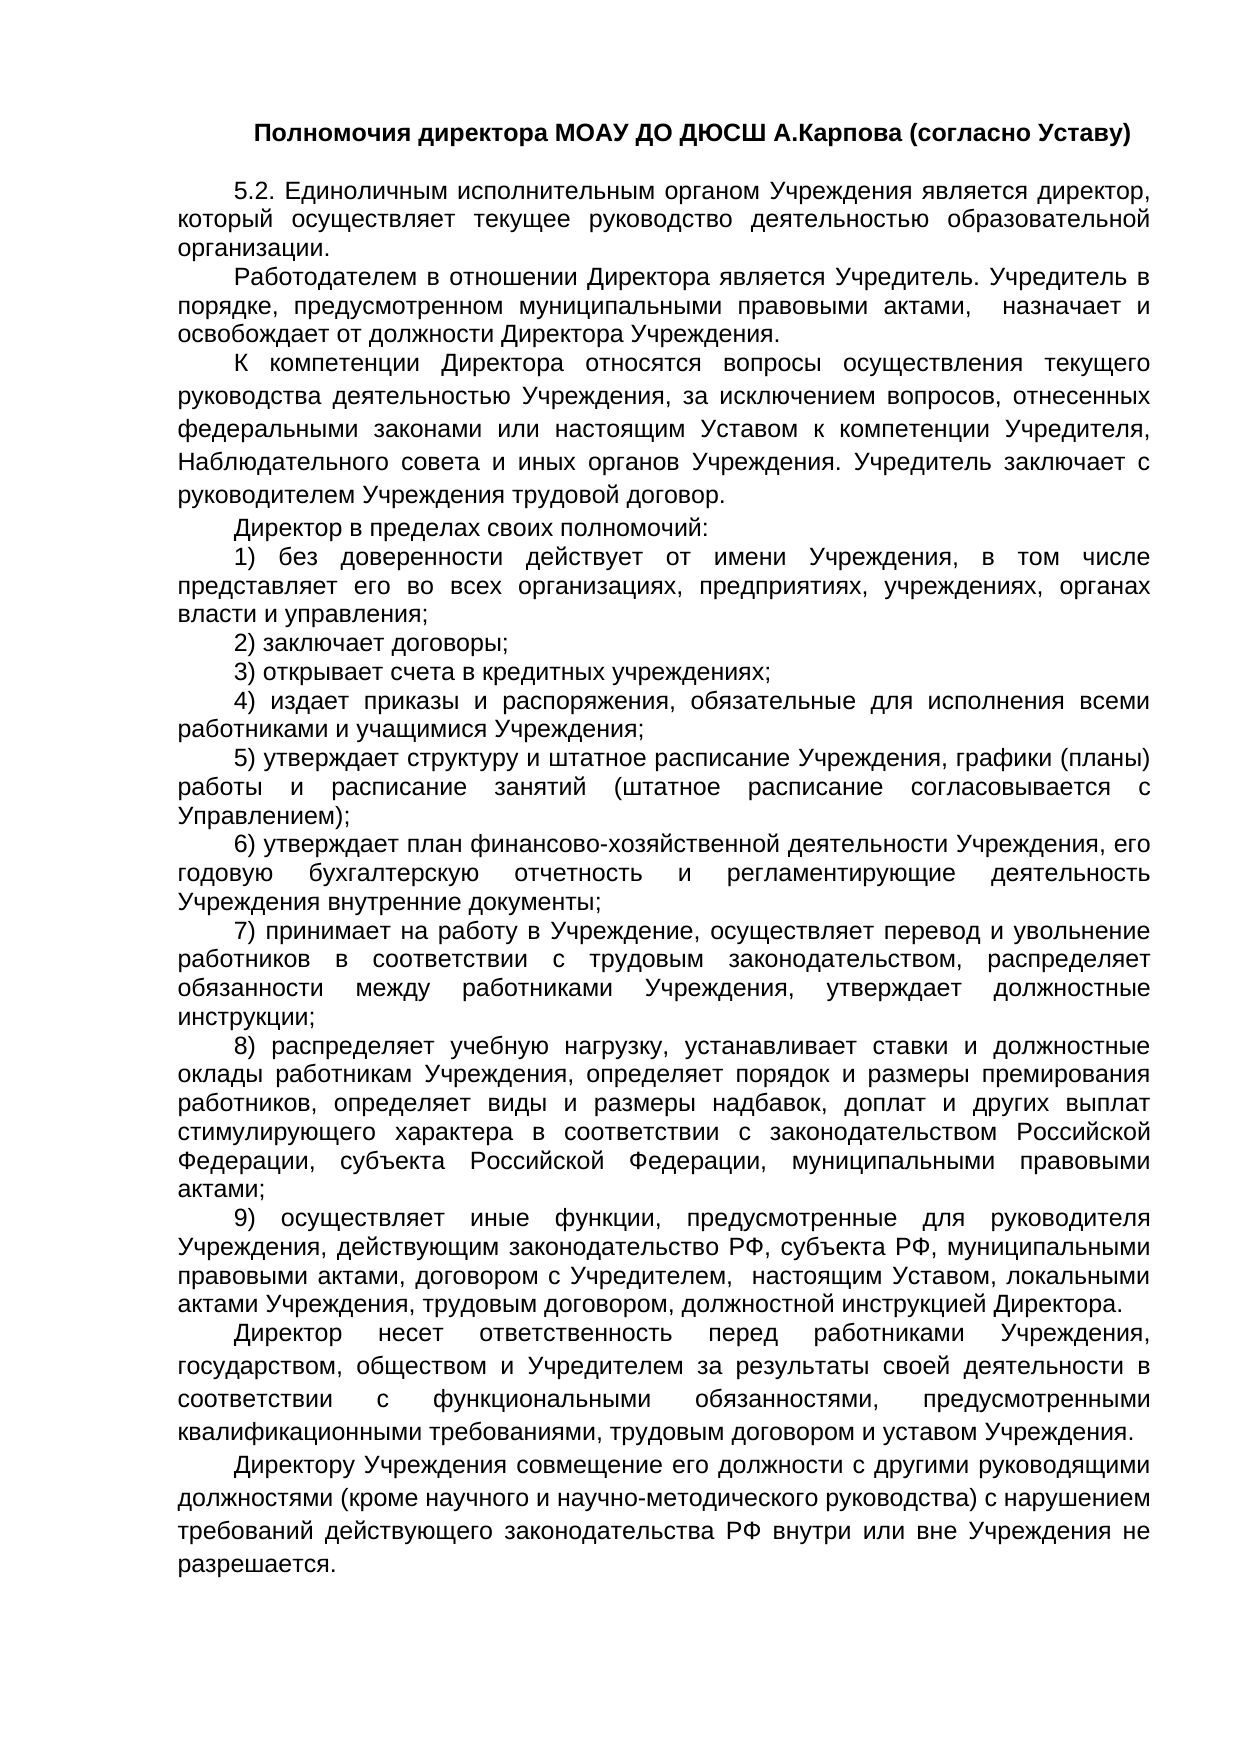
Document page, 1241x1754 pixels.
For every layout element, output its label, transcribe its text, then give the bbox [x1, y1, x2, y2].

text 1) без доверенности действует от имени Учреждения, в том числе представляет его во всех организациях, предприятиях, учреждениях, органах власти и управления; [177, 542, 1152, 628]
text Директор в пределах своих полномочий: [177, 513, 1152, 542]
text 4) издает приказы и распоряжения, обязательные для исполнения всеми работниками и учащимися Учреждения; [177, 686, 1152, 743]
text 6) утверждает план финансово-хозяйственной деятельности Учреждения, его годовую бухгалтерскую отчетность и регламентирующие деятельность Учреждения внутренние документы; [177, 829, 1152, 916]
text 5) утверждает структуру и штатное расписание Учреждения, графики (планы) работы и расписание занятий (штатное расписание согласовывается с Управлением); [177, 743, 1152, 829]
text Директору Учреждения совмещение его должности с другими руководящими должностями (кроме научного и научно-методического руководства) с нарушением требований действующего законодательства РФ внутри или вне Учреждения не разрешается. [177, 1450, 1152, 1578]
text 3) открывает счета в кредитных учреждениях; [177, 657, 1152, 686]
text Директор несет ответственность перед работниками Учреждения, государством, обществом и Учредителем за результаты своей деятельности в соответствии с функциональными обязанностями, предусмотренными квалификационными требованиями, трудовым договором и уставом Учреждения. [177, 1318, 1152, 1446]
text 2) заключает договоры; [177, 628, 1152, 657]
text 5.2. Единоличным исполнительным органом Учреждения является директор, который осуществляет текущее руководство деятельностью образовательной организации. [177, 176, 1152, 262]
text 7) принимает на работу в Учреждение, осуществляет перевод и увольнение работников в соответствии с трудовым законодательством, распределяет обязанности между работниками Учреждения, утверждает должностные инструкции; [177, 916, 1152, 1031]
text Полномочия директора МОАУ ДО ДЮСШ А.Карпова (согласно Уставу) [177, 118, 1152, 147]
text Работодателем в отношении Директора является Учредитель. Учредитель в порядке, предусмотренном муниципальными правовыми актами, назначает и освобождает от должности Директора Учреждения. [177, 262, 1152, 348]
text 8) распределяет учебную нагрузку, устанавливает ставки и должностные оклады работникам Учреждения, определяет порядок и размеры премирования работников, определяет виды и размеры надбавок, доплат и других выплат стимулирующего характера в соответствии с законодательством Российской Федерации, субъекта Российской Федерации, муниципальными правовыми актами; [177, 1031, 1152, 1203]
text К компетенции Директора относятся вопросы осуществления текущего руководства деятельностью Учреждения, за исключением вопросов, отнесенных федеральными законами или настоящим Уставом к компетенции Учредителя, Наблюдательного совета и иных органов Учреждения. Учредитель заключает с руководителем Учреждения трудовой договор. [177, 348, 1152, 509]
text 9) осуществляет иные функции, предусмотренные для руководителя Учреждения, действующим законодательство РФ, субъекта РФ, муниципальными правовыми актами, договором с Учредителем, настоящим Уставом, локальными актами Учреждения, трудовым договором, должностной инструкцией Директора. [177, 1203, 1152, 1318]
